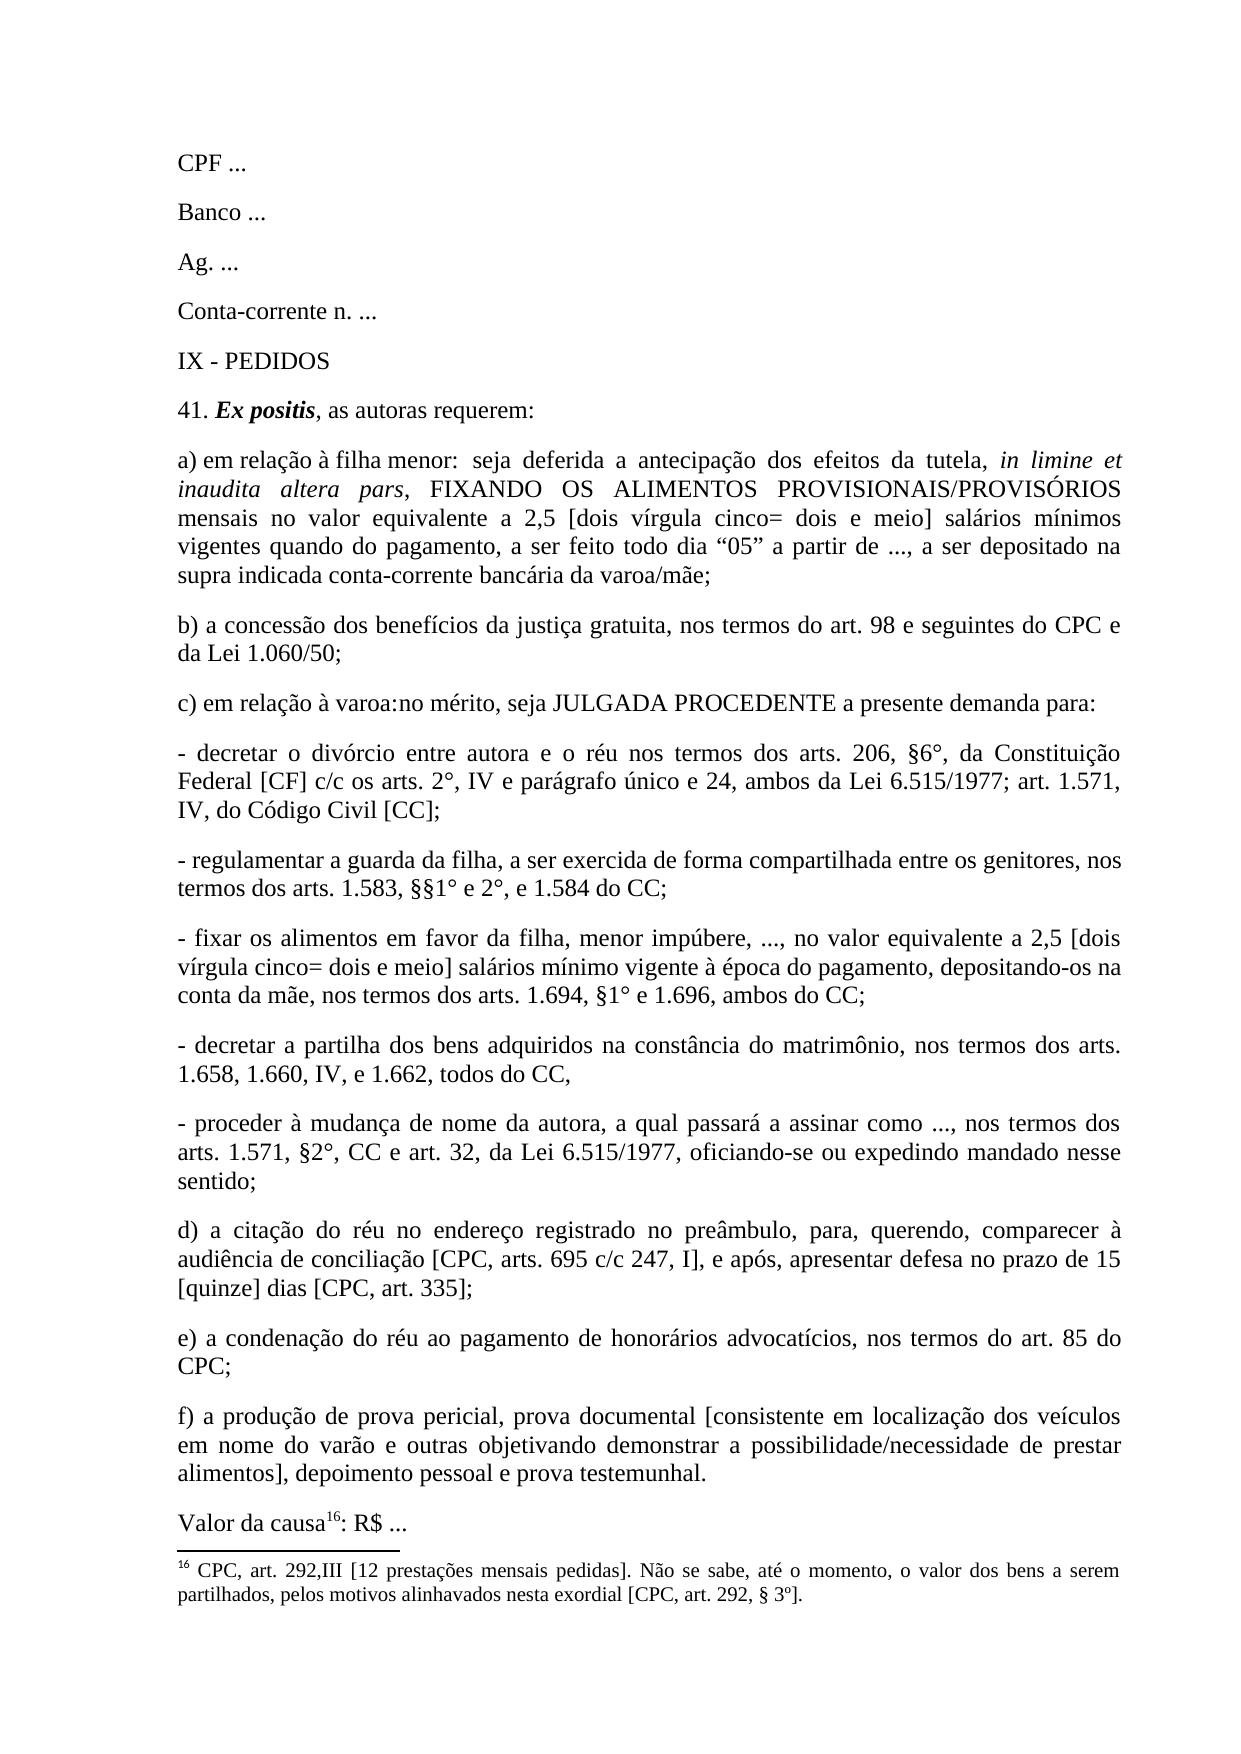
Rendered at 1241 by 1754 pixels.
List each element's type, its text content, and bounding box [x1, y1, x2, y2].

text - decretar o divórcio entre autora e o réu nos termos dos arts. 206, §6°, da Constituição Federal [CF] c/c os arts. 2°, IV e parágrafo único e 24, ambos da Lei 6.515/1977; art. 1.571, IV, do Código Civil [CC]; [177, 738, 1122, 824]
text - decretar a partilha dos bens adquiridos na constância do matrimônio, nos termos dos arts. 1.658, 1.660, IV, e 1.662, todos do CC, [177, 1030, 1122, 1088]
text a) em relação à filha menor: seja deferida a antecipação dos efeitos da tutela, in limine et inaudita altera pars, FIXANDO OS ALIMENTOS PROVISIONAIS/PROVISÓRIOS mensais no valor equivalente a 2,5 [dois vírgula cinco= dois e meio] salários mínimos vigentes quando do pagamento, a ser feito todo dia “05” a partir de ..., a ser depositado na supra indicada conta-corrente bancária da varoa/mãe; [177, 445, 1122, 589]
text e) a condenação do réu ao pagamento de honorários advocatícios, nos termos do art. 85 do CPC; [177, 1323, 1122, 1380]
text - fixar os alimentos em favor da filha, menor impúbere, ..., no valor equivalente a 2,5 [dois vírgula cinco= dois e meio] salários mínimo vigente à época do pagamento, depositando-os na conta da mãe, nos termos dos arts. 1.694, §1° e 1.696, ambos do CC; [177, 923, 1122, 1009]
text IX - PEDIDOS [177, 346, 1122, 375]
text 41. Ex positis, as autoras requerem: [177, 396, 1122, 424]
text CPF ... [177, 148, 1122, 176]
text Valor da causa: R$ ... [177, 1508, 1122, 1537]
text b) a concessão dos benefícios da justiça gratuita, nos termos do art. 98 e seguintes do CPC e da Lei 1.060/50; [177, 610, 1122, 667]
text d) a citação do réu no endereço registrado no preâmbulo, para, querendo, comparecer à audiência de conciliação [CPC, arts. 695 c/c 247, I], e após, apresentar defesa no prazo de 15 [quinze] dias [CPC, art. 335]; [177, 1216, 1122, 1302]
text f) a produção de prova pericial, prova documental [consistente em localização dos veículos em nome do varão e outras objetivando demonstrar a possibilidade/necessidade de prestar alimentos], depoimento pessoal e prova testemunhal. [177, 1401, 1122, 1487]
text - regulamentar a guarda da filha, a ser exercida de forma compartilhada entre os genitores, nos termos dos arts. 1.583, §§1° e 2°, e 1.584 do CC; [177, 845, 1122, 902]
text Banco ... [177, 197, 1122, 226]
text Conta-corrente n. ... [177, 296, 1122, 325]
text Ag. ... [177, 247, 1122, 276]
text - proceder à mudança de nome da autora, a qual passará a assinar como ..., nos termos dos arts. 1.571, §2°, CC e art. 32, da Lei 6.515/1977, oficiando-se ou expedindo mandado nesse sentido; [177, 1108, 1122, 1195]
text c) em relação à varoa: no mérito, seja JULGADA PROCEDENTE a presente demanda para: [177, 688, 1122, 717]
